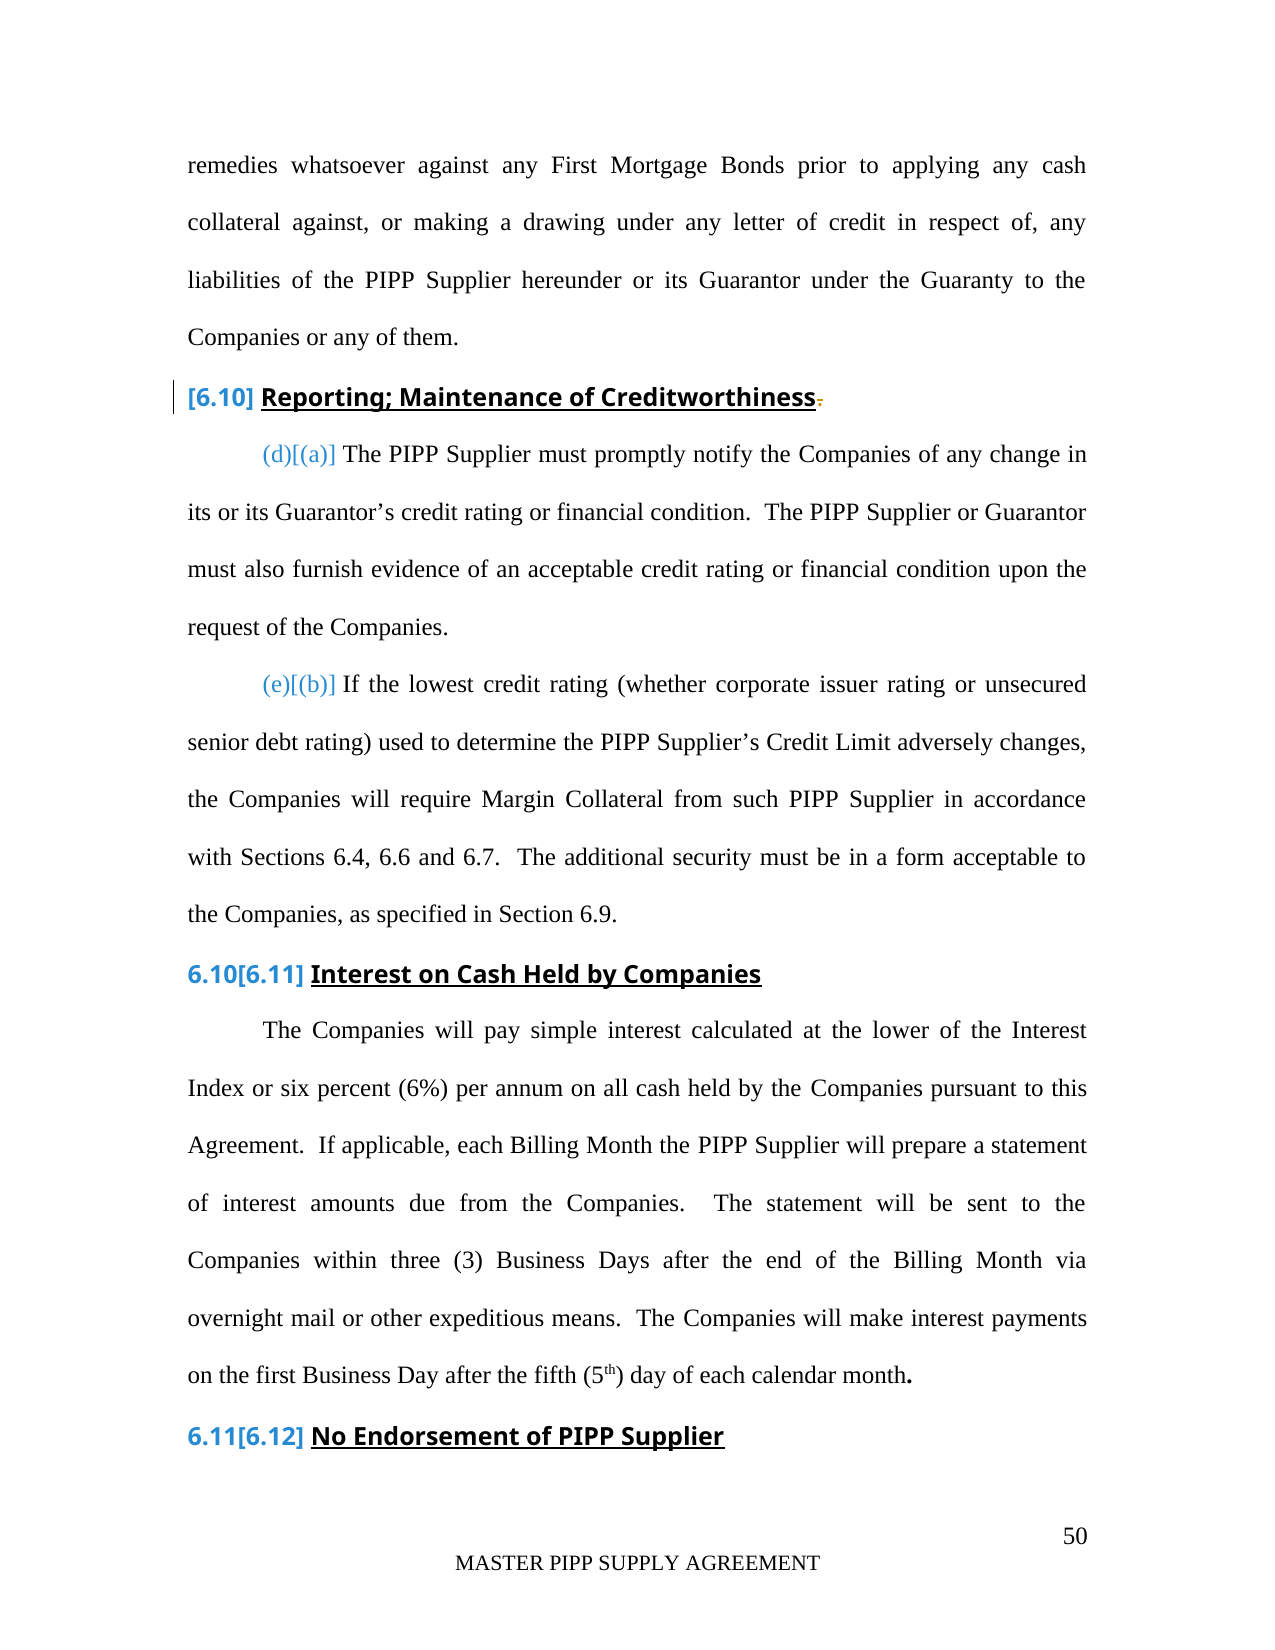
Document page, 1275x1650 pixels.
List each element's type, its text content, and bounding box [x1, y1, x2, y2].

text Interest on Cash Held by Companies [187, 957, 1087, 991]
text No Endorsement of PIPP Supplier [187, 1418, 1087, 1452]
text Reporting; Maintenance of Creditworthiness [187, 380, 1087, 414]
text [187, 150, 1087, 351]
text The PIPP Supplier must promptly notify the Companies of any change in its or its Guarantor’s credit rating or financial condition. The PIPP Supplier or Guarantor must also furnish evidence of an acceptable credit rating or financial condition upon the request of the Companies. [187, 439, 1087, 640]
text If the lowest credit rating (whether corporate issuer rating or unsecured senior debt rating) used to determine the PIPP Supplier’s Credit Limit adversely changes, the Companies will require Margin Collateral from such PIPP Supplier in accordance with Sections 6.4, 6.6 and 6.7. The additional security must be in a form acceptable to the Companies, as specified in Section 6.9. [187, 669, 1087, 928]
text The Companies will pay simple interest calculated at the lower of the Interest Index or six percent (6%) per annum on all cash held by the Companies pursuant to this Agreement. If applicable, each Billing Month the PIPP Supplier will prepare a statement of interest amounts due from the Companies. The statement will be sent to the Companies within three (3) Business Days after the end of the Billing Month via overnight mail or other expeditious means. The Companies will make interest payments on the first Business Day after the fifth (5th) day of each calendar month. [187, 1016, 1087, 1389]
